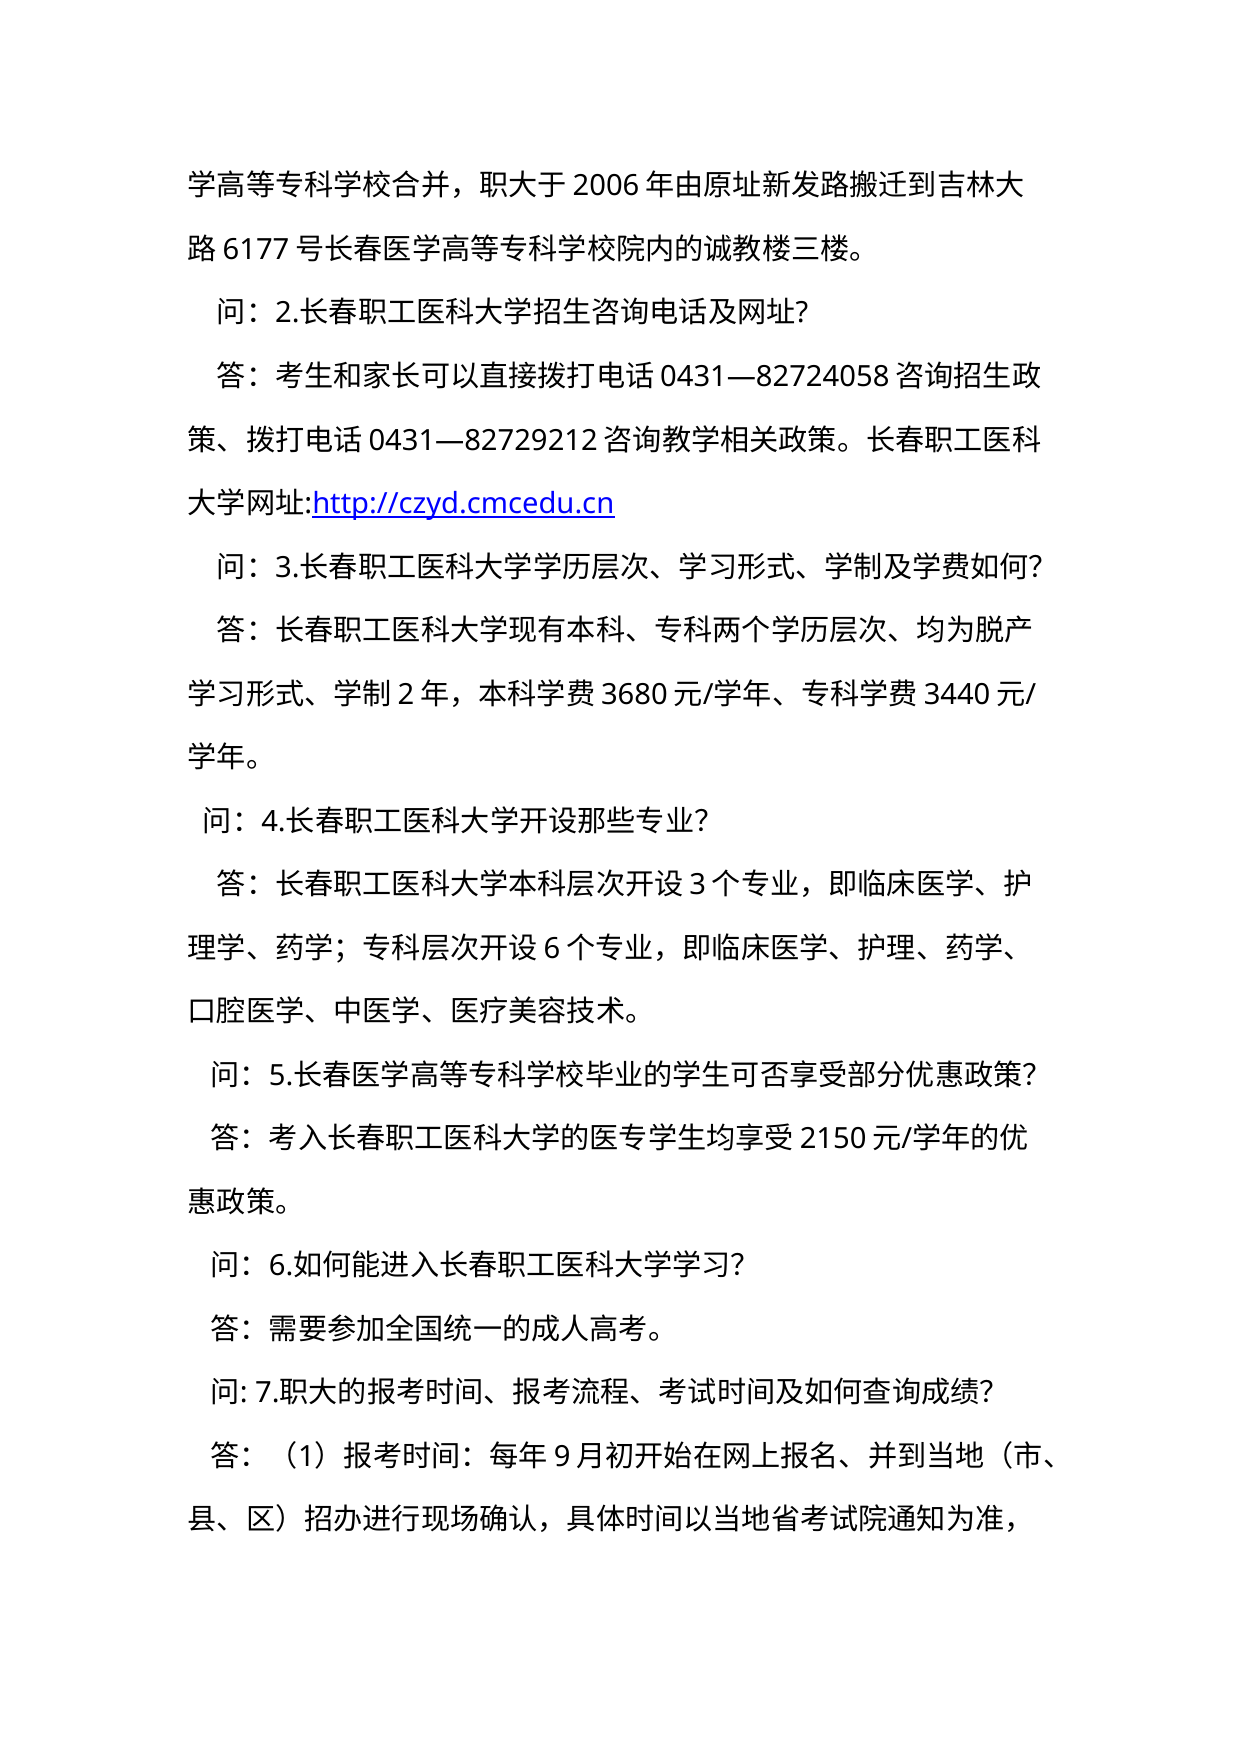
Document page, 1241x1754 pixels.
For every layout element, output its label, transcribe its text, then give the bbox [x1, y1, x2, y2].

text 问：2.长春职工医科大学招生咨询电话及网址? [187, 289, 1053, 331]
text 问：6.如何能进入长春职工医科大学学习？ [187, 1242, 1053, 1284]
text 问: 7.职大的报考时间、报考流程、考试时间及如何查询成绩？ [187, 1369, 1053, 1411]
text 答：长春职工医科大学本科层次开设3个专业，即临床医学、护理学、药学；专科层次开设6个专业，即临床医学、护理、药学、口腔医学、中医学、医疗美容技术。 [187, 861, 1053, 1030]
text 答：考生和家长可以直接拨打电话0431—82724058咨询招生政策、拨打电话0431—82729212咨询教学相关政策。长春职工医科大学网址:http://czyd.cmcedu.cn [187, 353, 1053, 522]
text 问：3.长春职工医科大学学历层次、学习形式、学制及学费如何？ [187, 543, 1053, 586]
text 答：长春职工医科大学现有本科、专科两个学历层次、均为脱产学习形式、学制2年，本科学费3680元/学年、专科学费3440元/学年。 [187, 607, 1053, 776]
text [187, 1432, 1053, 1538]
text 答：需要参加全国统一的成人高考。 [187, 1305, 1053, 1348]
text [187, 162, 1053, 268]
text 问：5.长春医学高等专科学校毕业的学生可否享受部分优惠政策？ [187, 1051, 1053, 1094]
text 答：考入长春职工医科大学的医专学生均享受2150元/学年的优惠政策。 [187, 1115, 1053, 1221]
text 问：4.长春职工医科大学开设那些专业？ [187, 797, 1053, 839]
